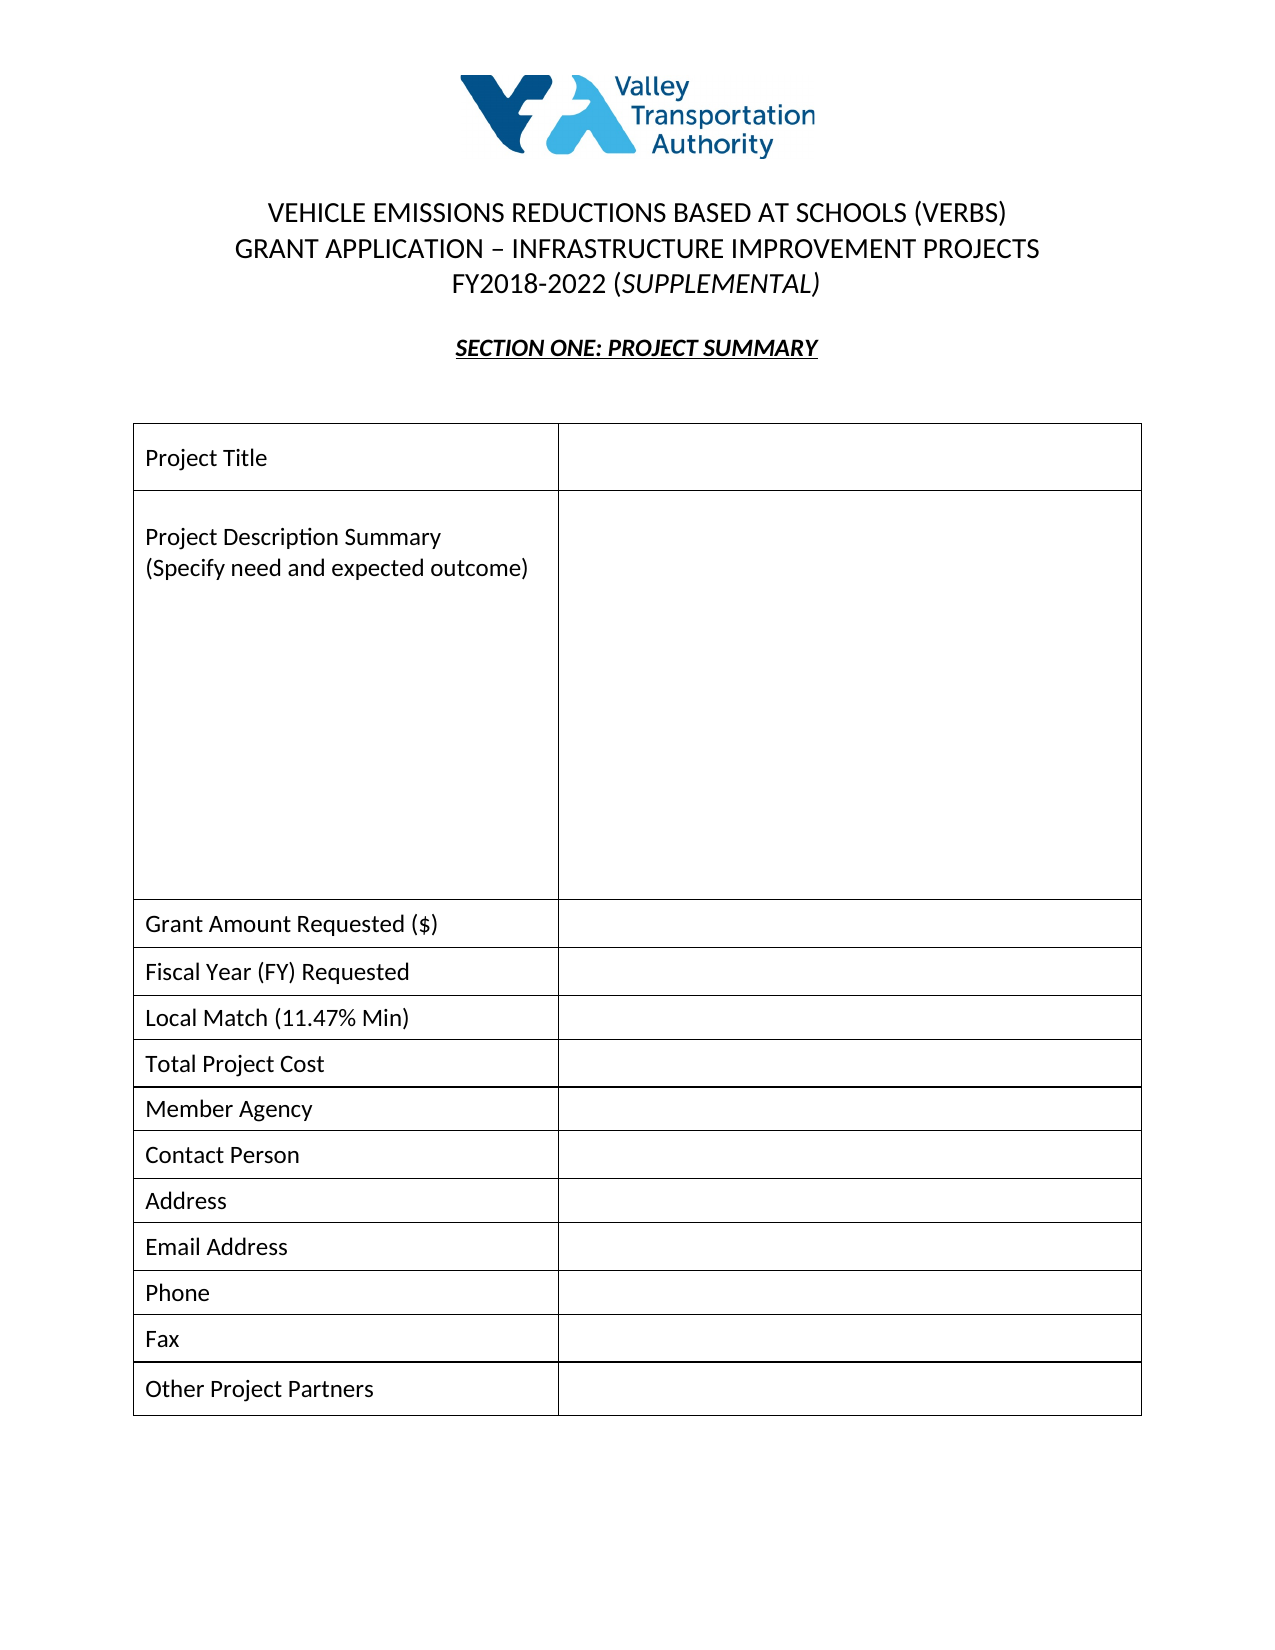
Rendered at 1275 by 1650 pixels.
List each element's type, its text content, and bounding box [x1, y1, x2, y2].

table_cell Grant Amount Requested ($) [134, 900, 558, 947]
table_cell Project Description Summary (Specify need and expected outcome) [134, 491, 558, 899]
table_cell [559, 1223, 1141, 1270]
table_cell Email Address [134, 1223, 558, 1270]
table_header Project Title [134, 424, 558, 490]
picture [460, 75, 815, 159]
table_cell [559, 1271, 1141, 1314]
table_cell Local Match (11.47% Min) [134, 996, 558, 1039]
table_cell Other Project Partners [134, 1363, 558, 1415]
text FY2018-2022 (Supplemental) [150, 266, 1125, 301]
table_cell [559, 1315, 1141, 1361]
table_header [559, 424, 1141, 490]
table_cell Address [134, 1179, 558, 1222]
table_cell [559, 1131, 1141, 1178]
table_cell [559, 900, 1141, 947]
text GRANT APPLICATION – INFRASTRUCTURE IMPROVEMENT PROJECTS [150, 230, 1125, 266]
table_cell Fax [134, 1315, 558, 1361]
table_cell [559, 491, 1141, 899]
text VEHICLE EMISSIONS REDUCTIONS BASED AT SCHOOLS (VERBS) [150, 194, 1125, 230]
table_cell [559, 1040, 1141, 1086]
table_cell Member Agency [134, 1088, 558, 1130]
table_cell [559, 1088, 1141, 1130]
table_cell Contact Person [134, 1131, 558, 1178]
table_cell Phone [134, 1271, 558, 1314]
table_cell [559, 948, 1141, 995]
table_cell Fiscal Year (FY) Requested [134, 948, 558, 995]
table_cell [559, 1363, 1141, 1415]
table_cell [559, 996, 1141, 1039]
table_cell [559, 1179, 1141, 1222]
text Section One: Project Summary [150, 332, 1125, 362]
table_cell Total Project Cost [134, 1040, 558, 1086]
